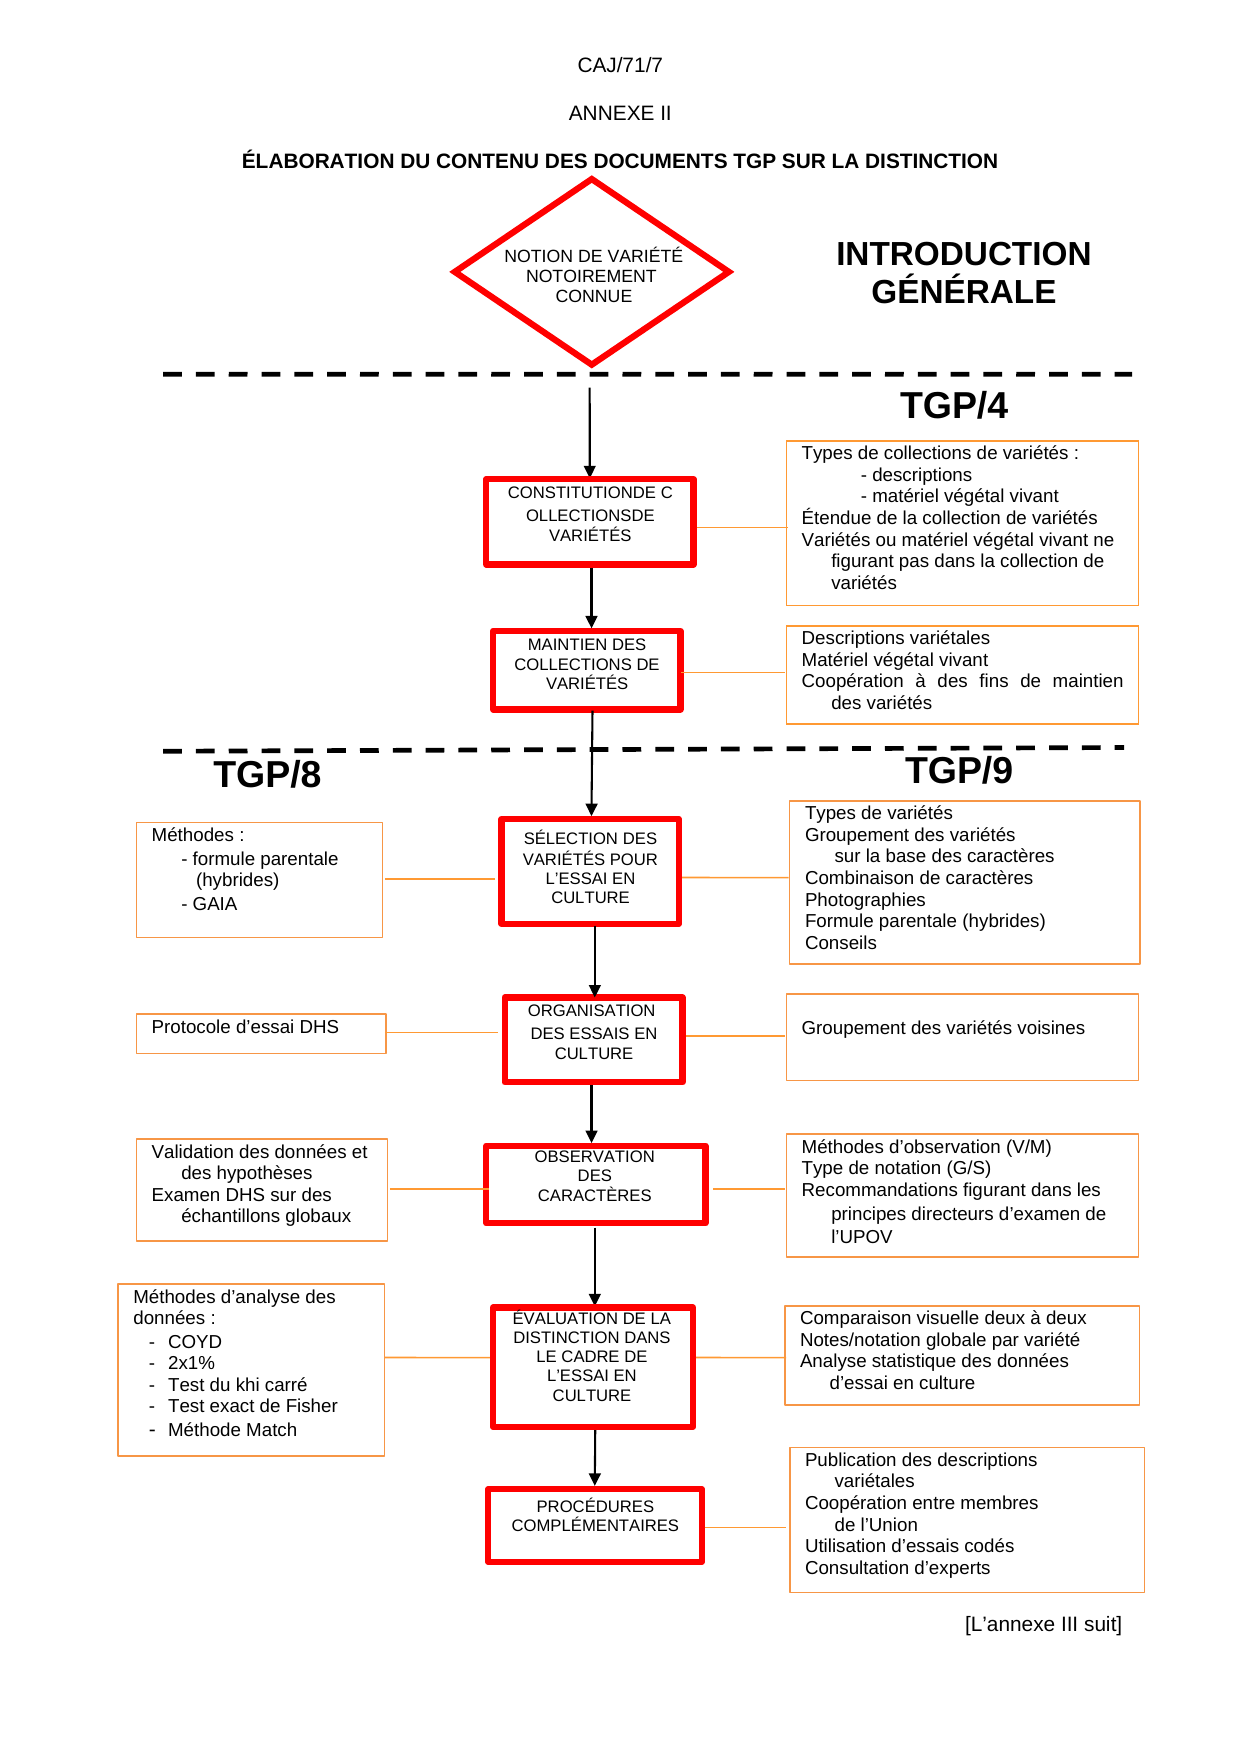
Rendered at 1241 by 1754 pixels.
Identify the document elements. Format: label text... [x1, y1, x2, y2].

text [L’annexe III suit] [118, 1612, 1122, 1636]
text Élaboration du contenu des documents TGP sur la distinction [118, 149, 1122, 173]
